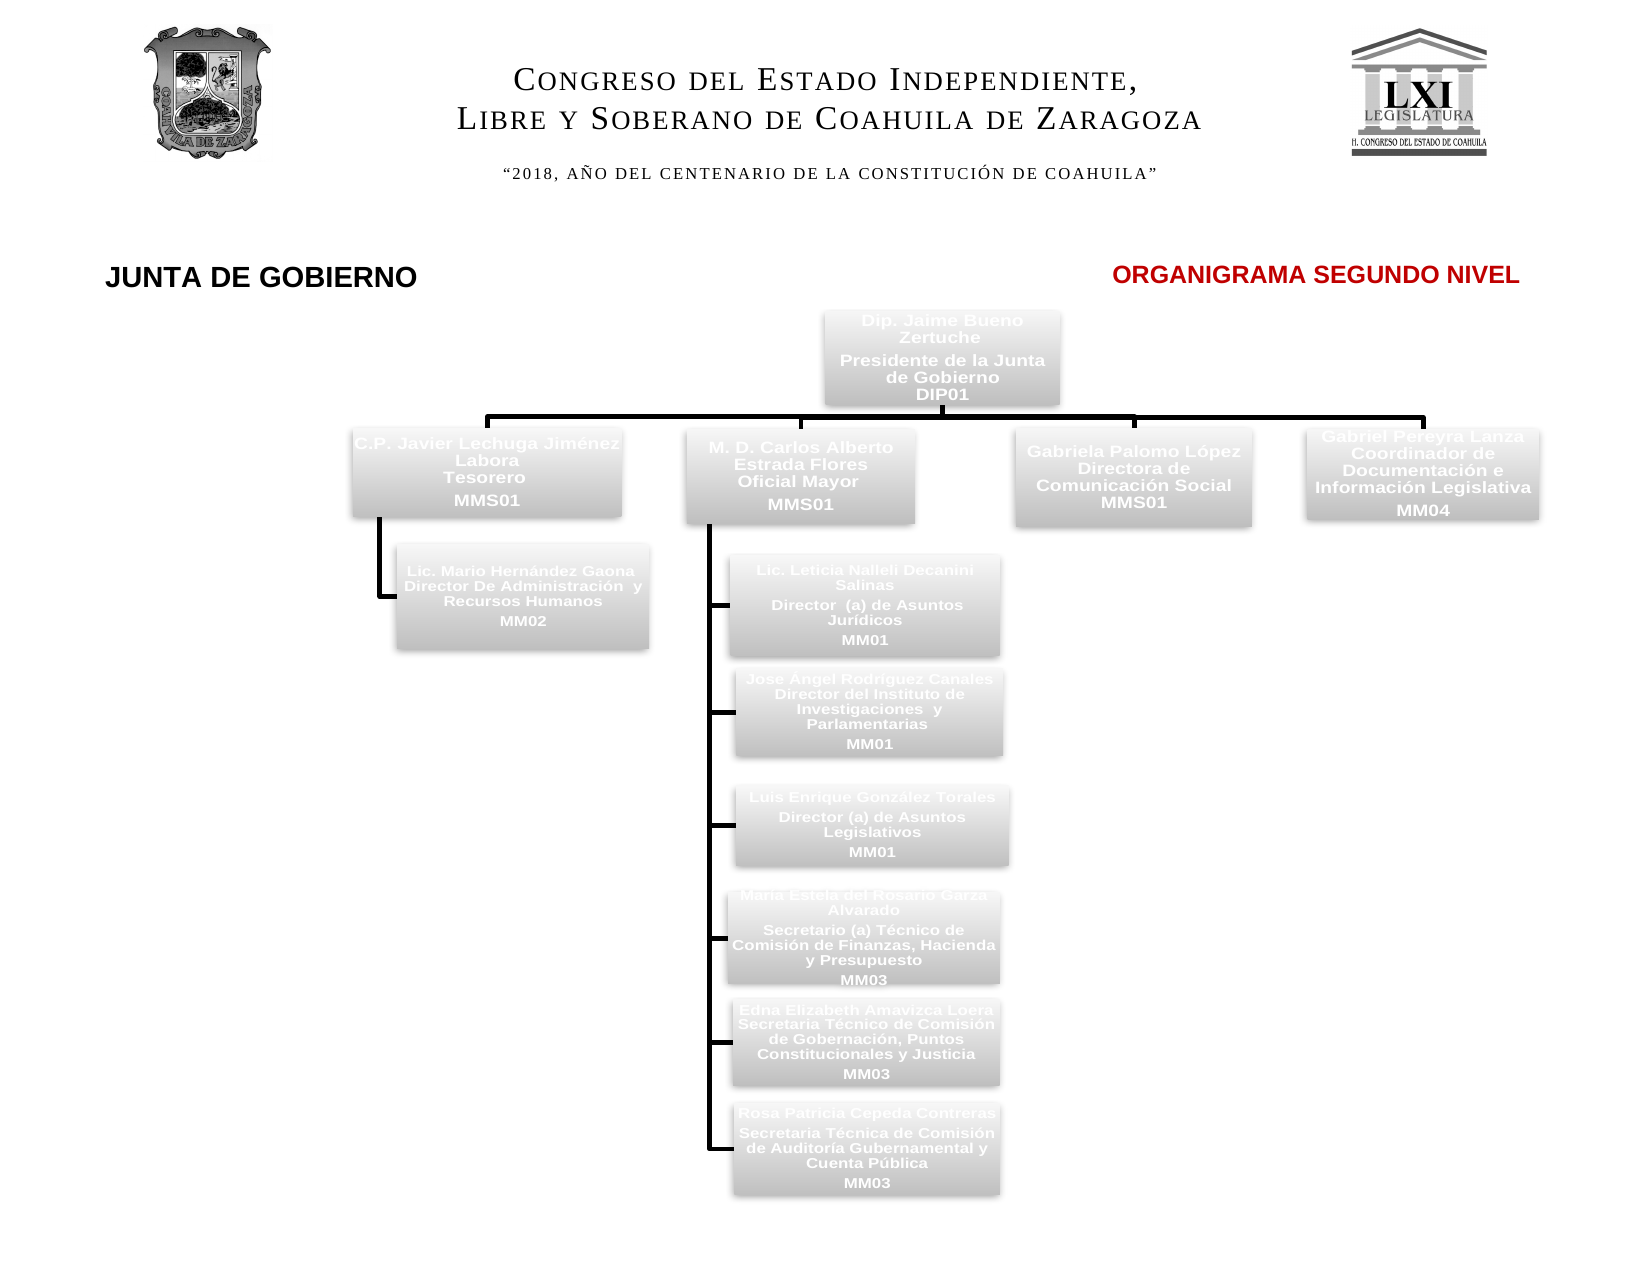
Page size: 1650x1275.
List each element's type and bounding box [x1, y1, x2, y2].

picture [1350, 25, 1488, 159]
picture [142, 24, 273, 162]
